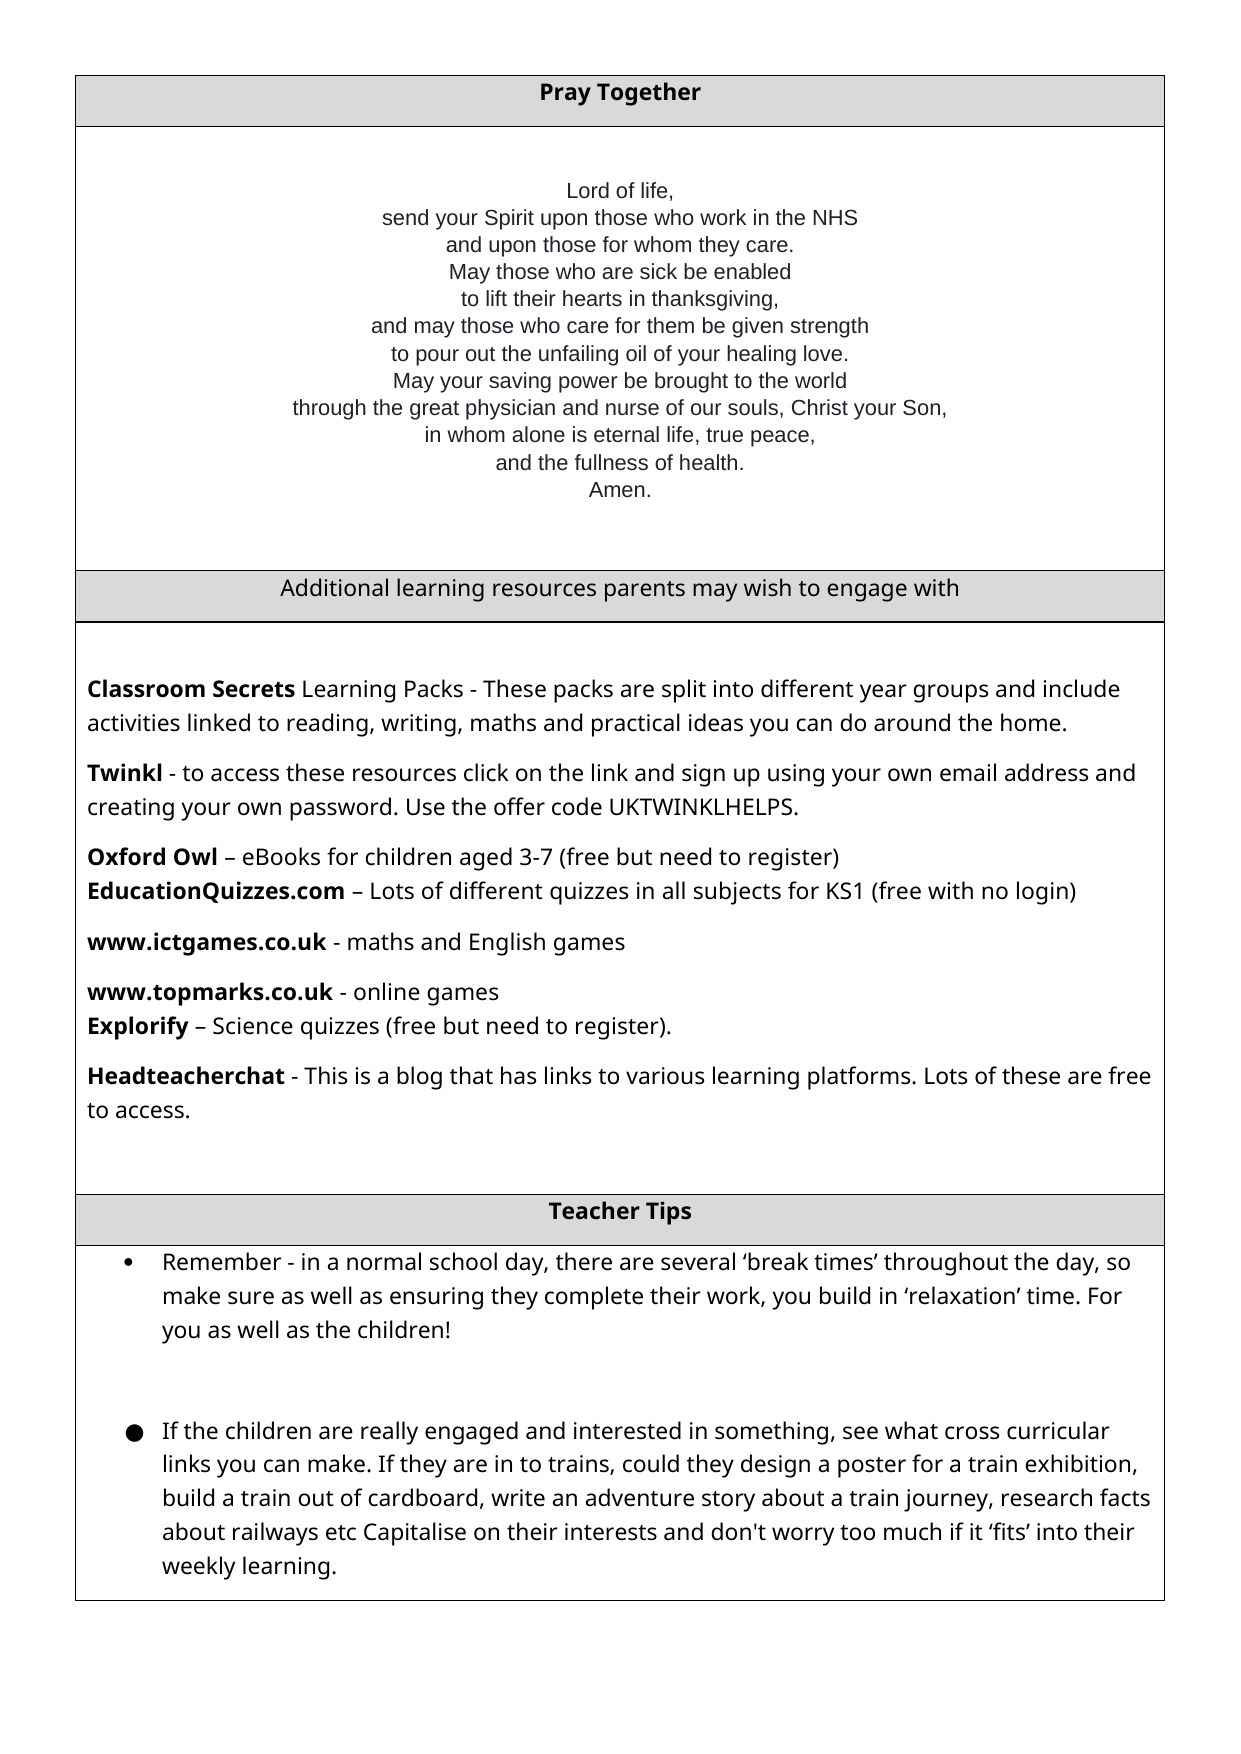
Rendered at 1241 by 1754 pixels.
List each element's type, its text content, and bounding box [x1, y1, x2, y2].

table_cell Pray Together [76, 76, 1164, 126]
table_cell Lord of life, send your Spirit upon those who work in the NHS and upon those for whom they care. May those who are sick be enabled to lift their hearts in thanksgiving, and may those who care for them be given strength to pour out the unfailing oil of your healing love. May your saving power be brought to the world through the great physician and nurse of our souls, Christ your Son, in whom alone is eternal life, true peace, and the fullness of health. Amen. [76, 127, 1164, 570]
table_cell Additional learning resources parents may wish to engage with [76, 571, 1164, 621]
table_cell Remember - in a normal school day, there are several ‘break times’ throughout the day, so make sure as well as ensuring they complete their work, you build in ‘relaxation’ time. For you as well as the children! If the children are really engaged and interested in something, see what cross curricular links you can make. If they are in to trains, could they design a poster for a train exhibition, build a train out of cardboard, write an adventure story about a train journey, research facts about railways etc Capitalise on their interests and don't worry too much if it ‘fits’ into their weekly learning. [76, 1246, 1164, 1599]
table_cell Classroom Secrets Learning Packs - These packs are split into different year groups and include activities linked to reading, writing, maths and practical ideas you can do around the home. Twinkl - to access these resources click on the link and sign up using your own email address and creating your own password. Use the offer code UKTWINKLHELPS. Oxford Owl – eBooks for children aged 3-7 (free but need to register) EducationQuizzes.com – Lots of different quizzes in all subjects for KS1 (free with no login) www.ictgames.co.uk - maths and English games www.topmarks.co.uk - online games Explorify – Science quizzes (free but need to register). Headteacherchat - This is a blog that has links to various learning platforms. Lots of these are free to access. [76, 623, 1164, 1194]
table_cell Teacher Tips [76, 1195, 1164, 1245]
